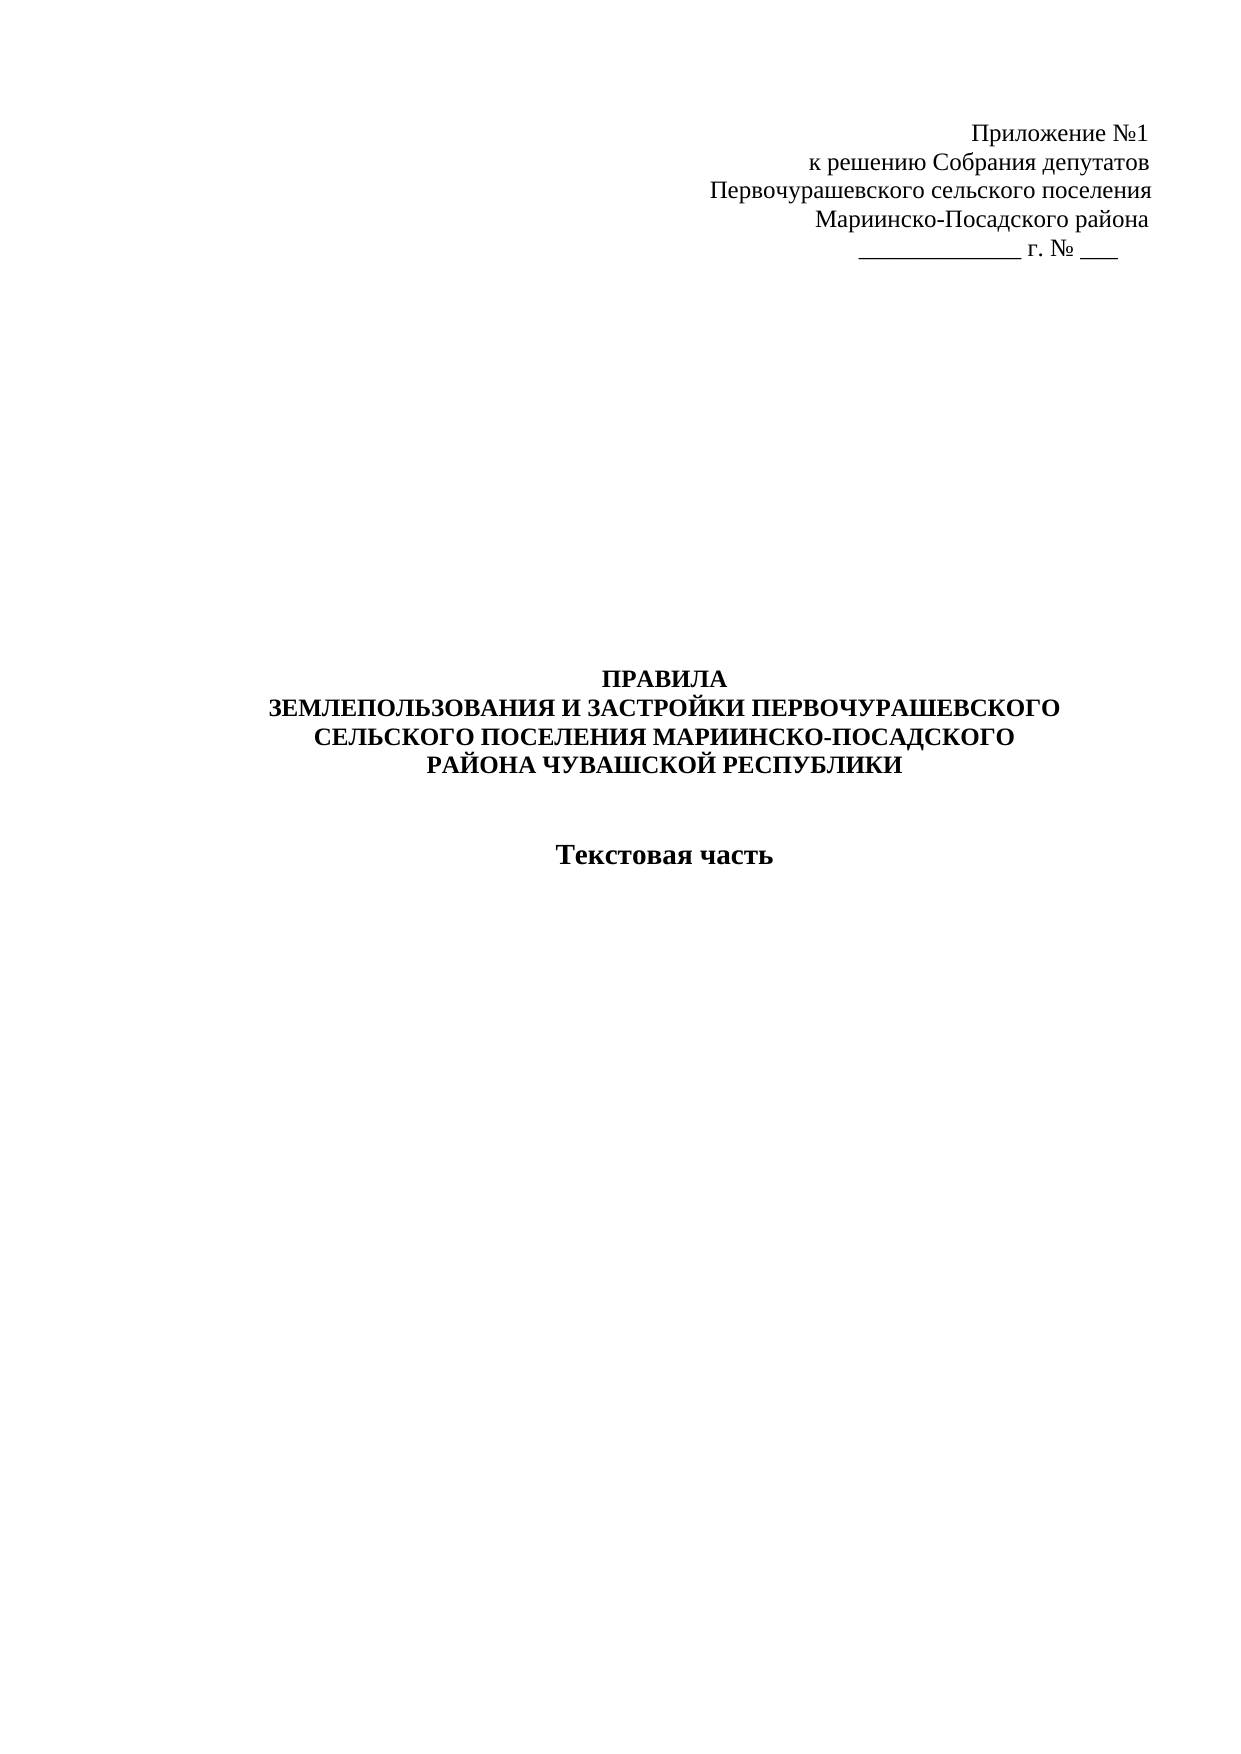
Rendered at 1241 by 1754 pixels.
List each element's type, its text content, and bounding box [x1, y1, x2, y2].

text ПРАВИЛА [177, 664, 1152, 693]
text РАЙОНА ЧУВАШСКОЙ РЕСПУБЛИКИ [177, 751, 1152, 779]
text Текстовая часть [177, 837, 1152, 870]
text Мариинско-Посадского района [177, 204, 1152, 233]
text Первочурашевского сельского поселения [177, 176, 1152, 204]
text ЗЕМЛЕПОЛЬЗОВАНИЯ И ЗАСТРОЙКИ ПЕРВОЧУРАШЕВСКОГО [177, 693, 1152, 722]
text к решению Собрания депутатов [177, 147, 1152, 176]
text Приложение №1 [177, 118, 1152, 147]
text _____________ г. № ___ [177, 233, 1152, 262]
text СЕЛЬСКОГО ПОСЕЛЕНИЯ МАРИИНСКО-ПОСАДСКОГО [177, 722, 1152, 751]
